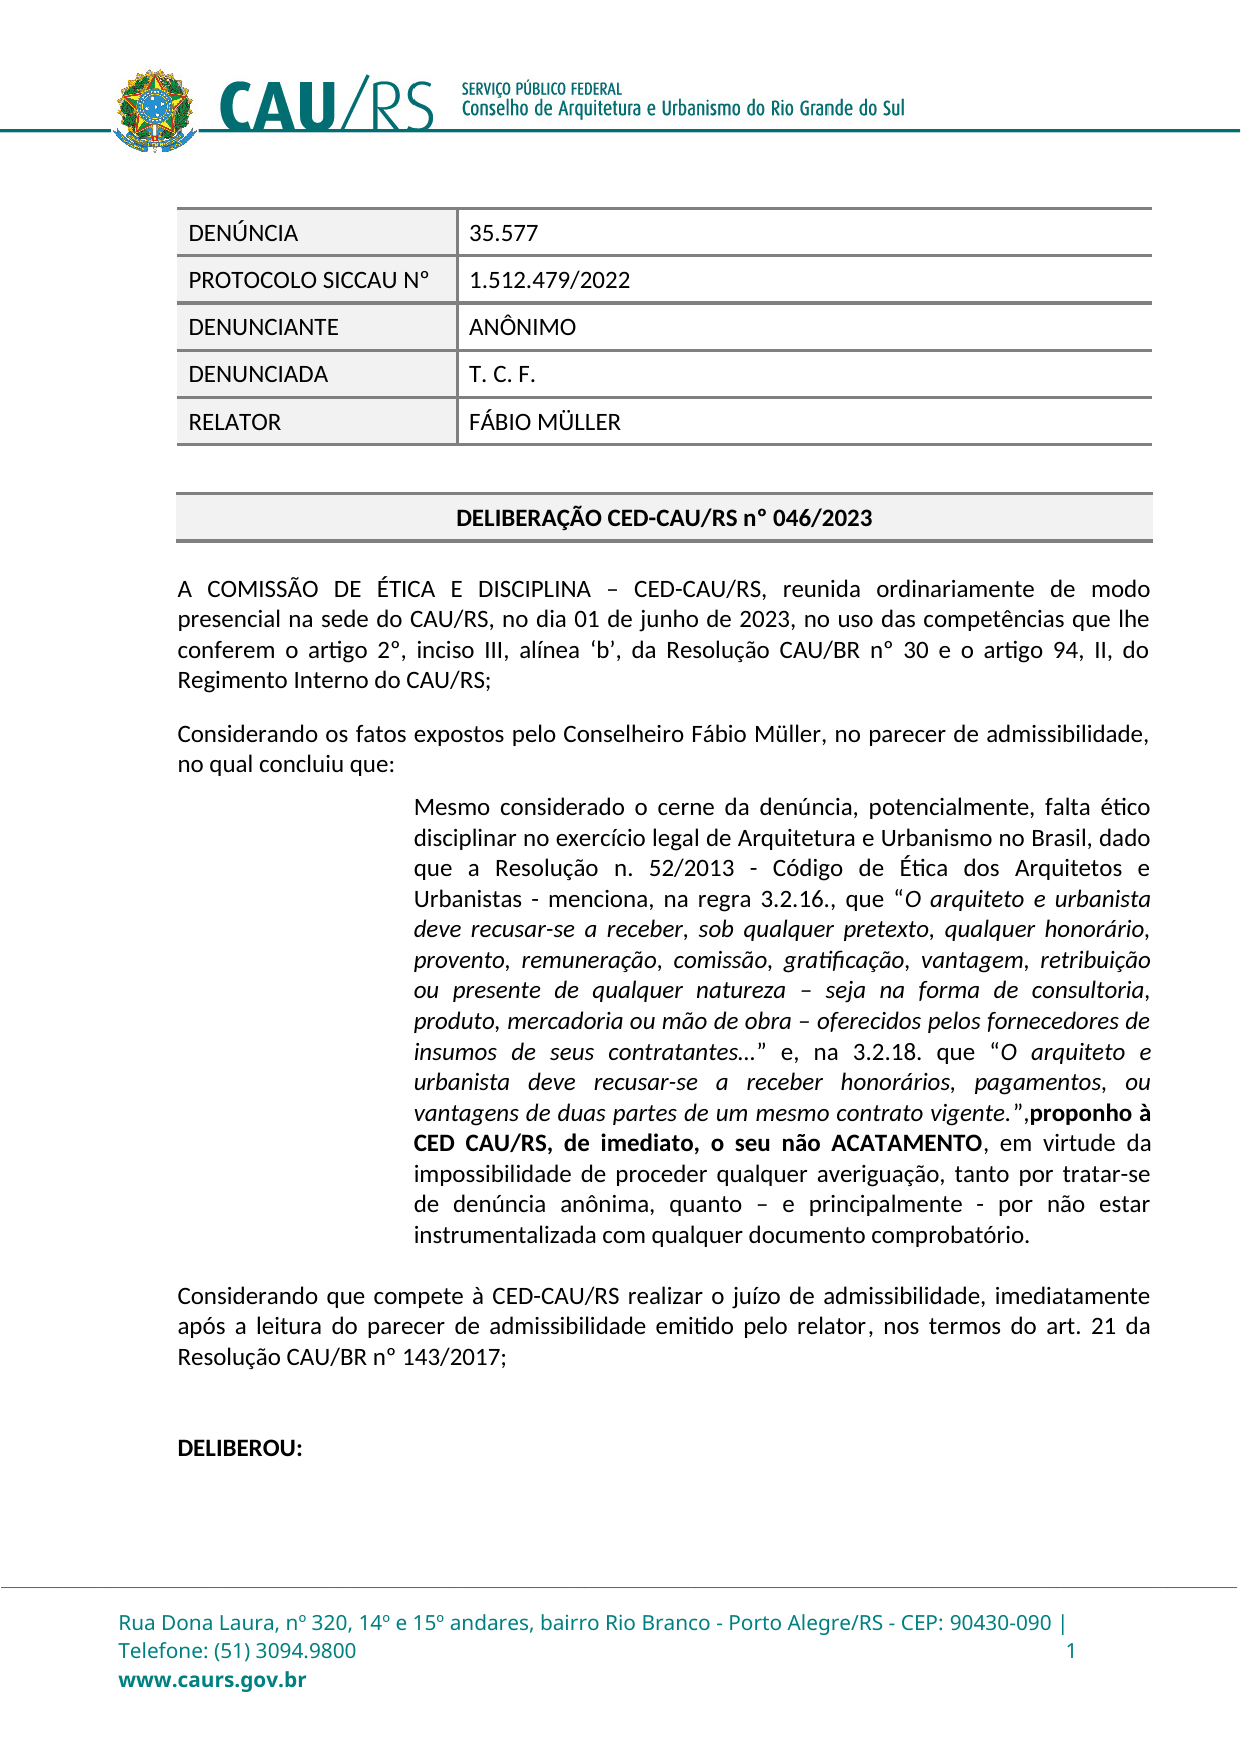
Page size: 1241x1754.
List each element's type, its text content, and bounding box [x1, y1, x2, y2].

table_header DELIBERAÇÃO CED-CAU/RS nº 046/2023 [176, 495, 1153, 539]
table_cell T. C. F. [459, 352, 1152, 396]
text Considerando que compete à CED-CAU/RS realizar o juízo de admissibilidade, imediatamente após a leitura do parecer de admissibilidade emitido pelo relator, nos termos do art. 21 da Resolução CAU/BR nº 143/2017; [177, 1280, 1152, 1371]
text Mesmo considerado o cerne da denúncia, potencialmente, falta ético disciplinar no exercício legal de Arquitetura e Urbanismo no Brasil, dado que a Resolução n. 52/2013 - Código de Ética dos Arquitetos e Urbanistas - menciona, na regra 3.2.16., que “O arquiteto e urbanista deve recusar-se a receber, sob qualquer pretexto, qualquer honorário, provento, remuneração, comissão, gratificação, vantagem, retribuição ou presente de qualquer natureza – seja na forma de consultoria, produto, mercadoria ou mão de obra – oferecidos pelos fornecedores de insumos de seus contratantes…” e, na 3.2.18. que “O arquiteto e urbanista deve recusar-se a receber honorários, pagamentos, ou vantagens de duas partes de um mesmo contrato vigente.”,proponho à CED CAU/RS, de imediato, o seu não ACATAMENTO, em virtude da impossibilidade de proceder qualquer averiguação, tanto por tratar-se de denúncia anônima, quanto – e principalmente - por não estar instrumentalizada com qualquer documento comprobatório. [413, 792, 1152, 1249]
table_header DENÚNCIA [177, 210, 456, 254]
table_cell 1.512.479/2022 [459, 257, 1152, 301]
picture [0, 3, 1241, 164]
table_cell DENUNCIANTE [177, 305, 456, 349]
table_cell ANÔNIMO [459, 305, 1152, 349]
text DELIBEROU: [177, 1432, 1152, 1463]
text Considerando os fatos expostos pelo Conselheiro Fábio Müller, no parecer de admissibilidade, no qual concluiu que: [177, 718, 1152, 779]
table_cell RELATOR [177, 399, 456, 443]
text A COMISSÃO DE ÉTICA E DISCIPLINA – CED-CAU/RS, reunida ordinariamente de modo presencial na sede do CAU/RS, no dia 01 de junho de 2023, no uso das competências que lhe conferem o artigo 2º, inciso III, alínea ‘b’, da Resolução CAU/BR nº 30 e o artigo 94, II, do Regimento Interno do CAU/RS; [177, 573, 1152, 695]
table_cell DENUNCIADA [177, 352, 456, 396]
table_cell PROTOCOLO SICCAU Nº [177, 257, 456, 301]
table_cell FÁBIO MÜLLER [459, 399, 1152, 443]
table_header 35.577 [459, 210, 1152, 254]
